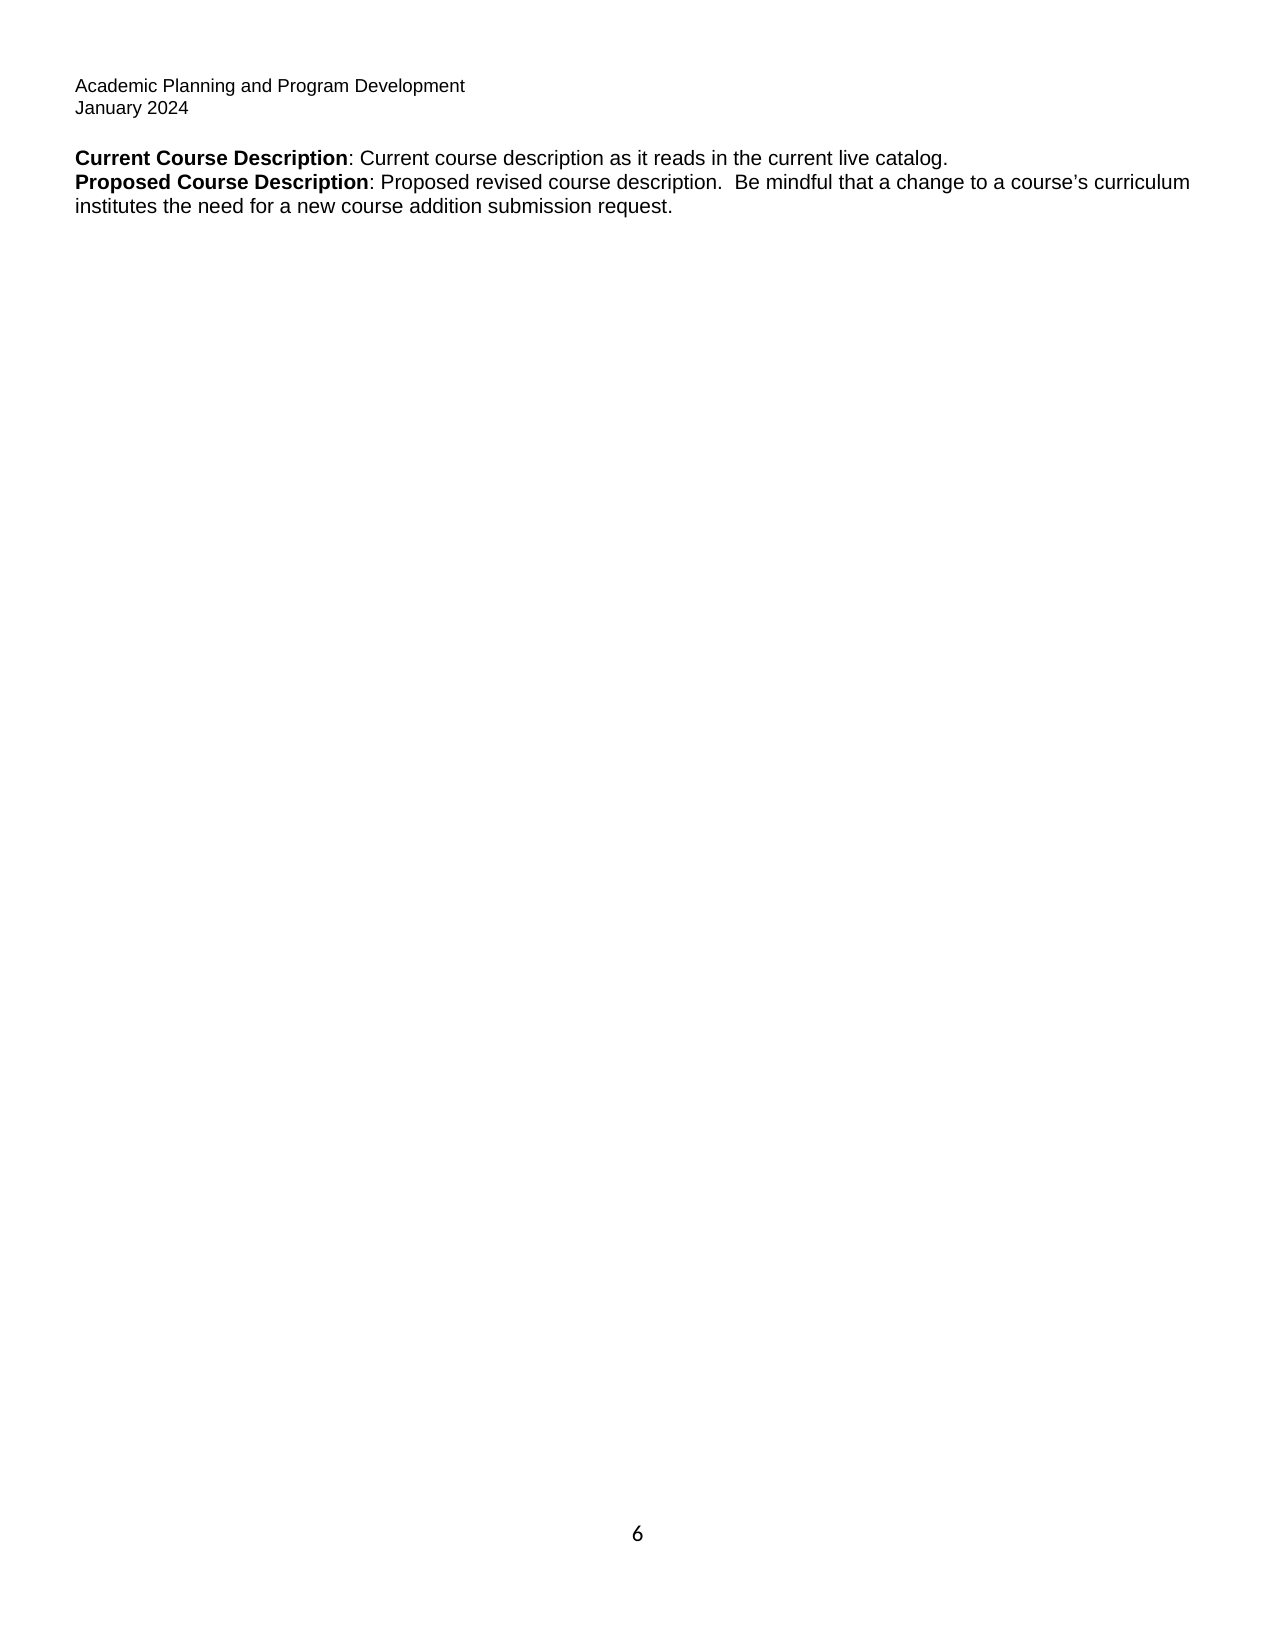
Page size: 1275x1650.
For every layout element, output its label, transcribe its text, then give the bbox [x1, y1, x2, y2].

text Current Course Description: Current course description as it reads in the current live catalog. Proposed Course Description: Proposed revised course description. Be mindful that a change to a course’s curriculum institutes the need for a new course addition submission request. [75, 146, 1200, 218]
